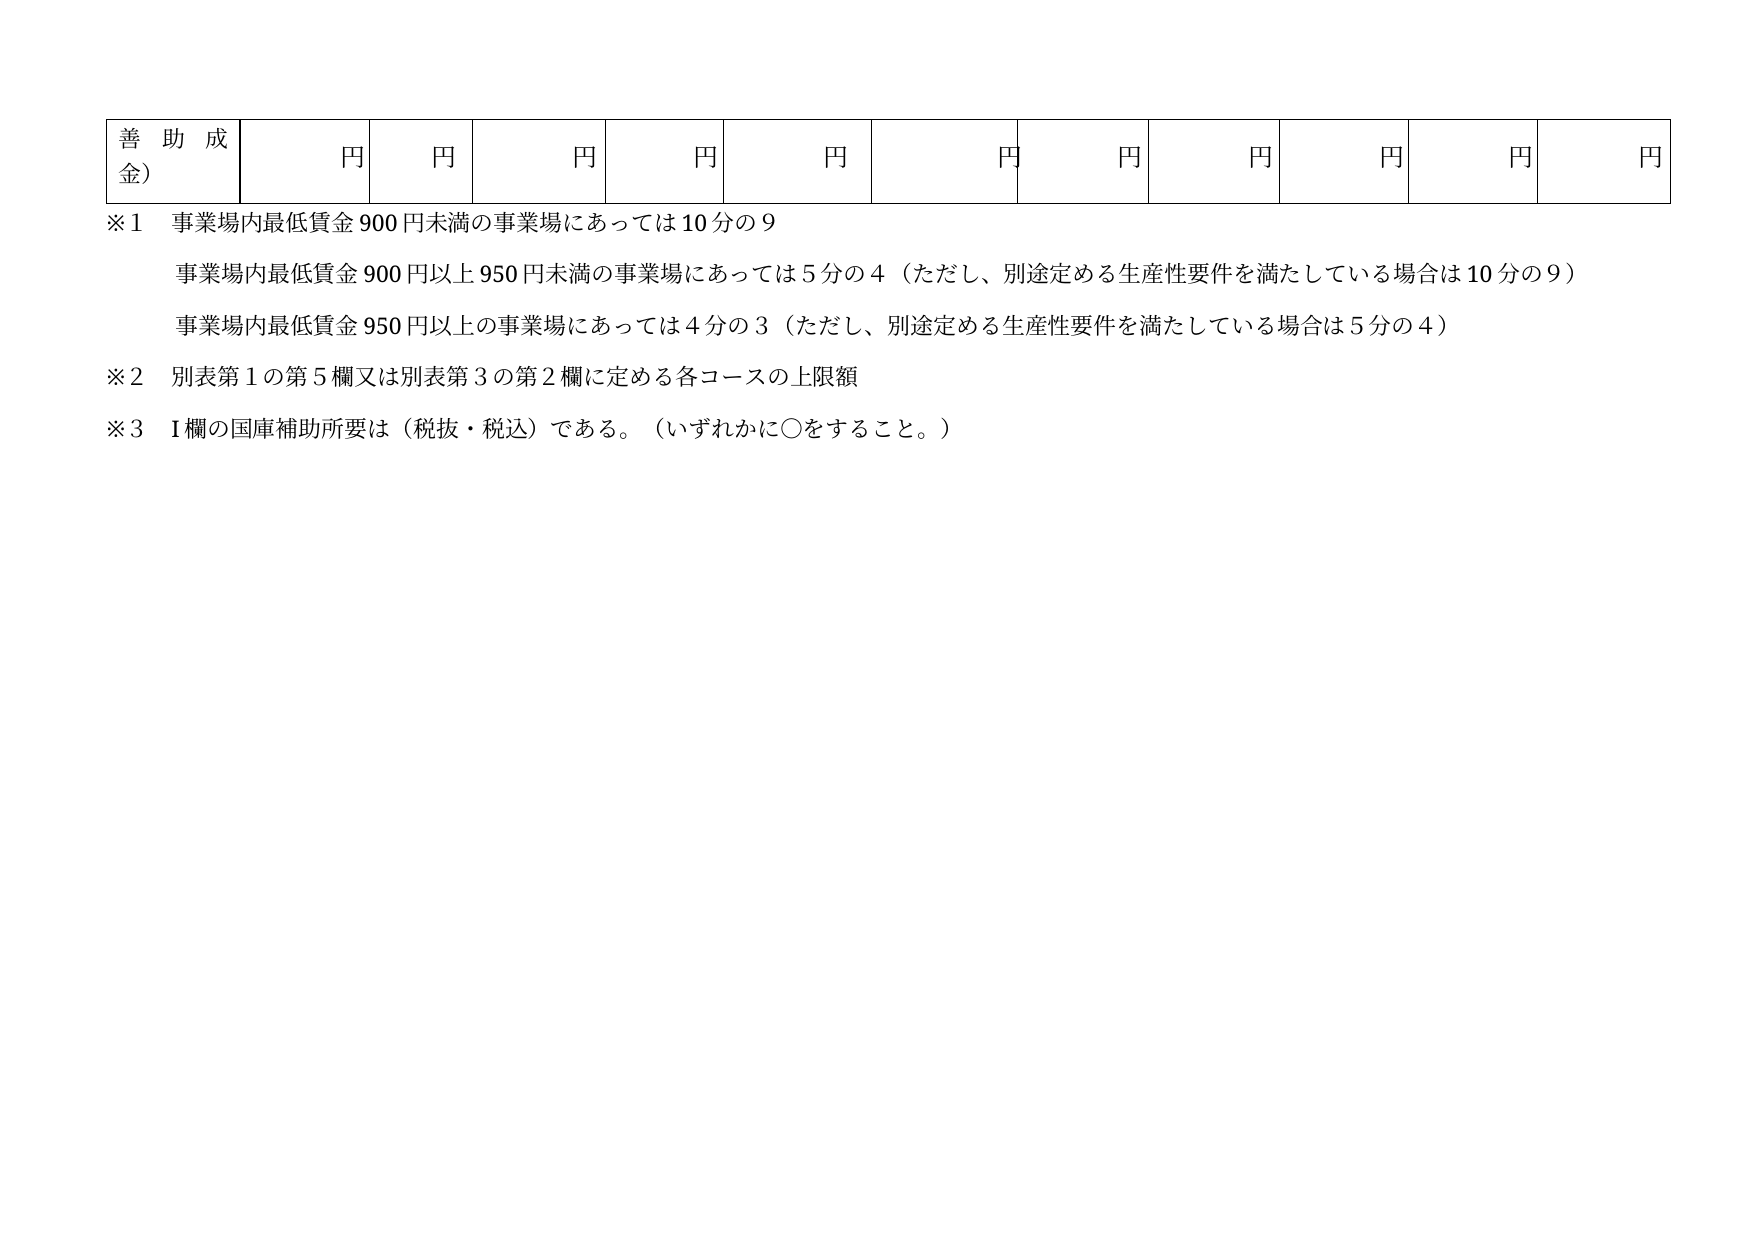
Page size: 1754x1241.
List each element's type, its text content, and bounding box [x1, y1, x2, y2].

text ※１ 事業場内最低賃金900円未満の事業場にあっては10分の９ [106, 204, 1648, 239]
table_cell 円 [606, 120, 723, 203]
table_cell 円 [1018, 120, 1148, 203]
table_cell 円 [370, 120, 472, 203]
text ※３ I欄の国庫補助所要は（税抜・税込）である。（いずれかに○をすること。） [106, 410, 1648, 445]
table_cell 円 [1149, 120, 1279, 203]
table_cell 円 [241, 120, 369, 203]
table_cell 円 [473, 120, 605, 203]
text 事業場内最低賃金900円以上950円未満の事業場にあっては５分の４（ただし、別途定める生産性要件を満たしている場合は10分の９） [106, 255, 1648, 290]
text 事業場内最低賃金950円以上の事業場にあっては４分の３（ただし、別途定める生産性要件を満たしている場合は５分の４） [106, 307, 1648, 342]
table_cell 円 [872, 120, 1017, 203]
table_cell 円 [1538, 120, 1670, 203]
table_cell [107, 120, 239, 203]
table_cell 円 [1409, 120, 1537, 203]
table_cell 円 [724, 120, 871, 203]
table_cell 円 [1280, 120, 1408, 203]
text ※２ 別表第１の第５欄又は別表第３の第２欄に定める各コースの上限額 [106, 358, 1648, 393]
